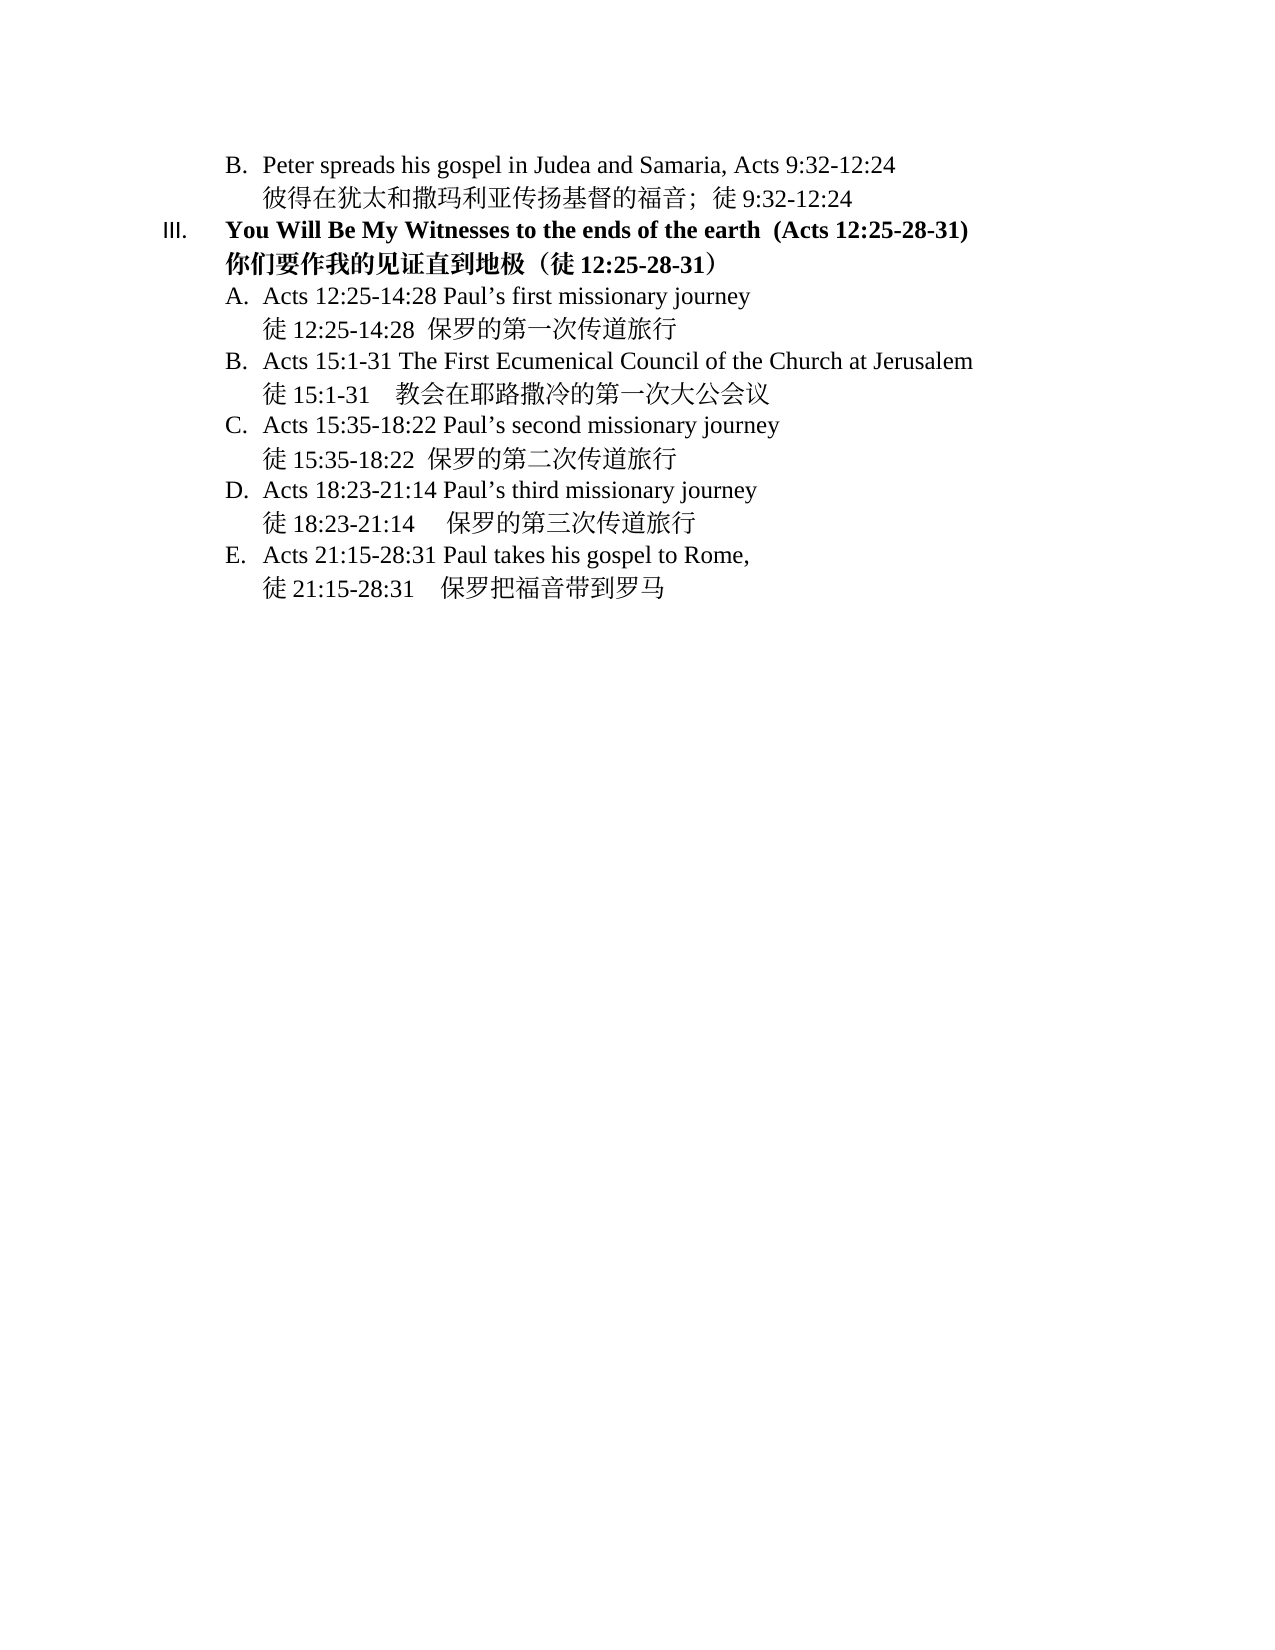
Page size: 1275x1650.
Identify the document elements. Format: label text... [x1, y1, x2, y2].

text 徒15:1-31 教会在耶路撒冷的第一次大公会议 [262, 374, 1125, 411]
list Acts 18:23-21:14 Paul’s third missionary journey [225, 475, 1125, 504]
text 你们要作我的见证直到地极（徒12:25-28-31） [225, 245, 1125, 281]
text 徒15:35-18:22 保罗的第二次传道旅行 [262, 439, 1125, 475]
list You Will Be My Witnesses to the ends of the earth (Acts 12:25-28-31) [187, 215, 1125, 245]
text 彼得在犹太和撒玛利亚传扬基督的福音；徒9:32-12:24 [150, 179, 1125, 215]
text 徒21:15-28:31 保罗把福音带到罗马 [262, 569, 1125, 604]
list Acts 12:25-14:28 Paul’s first missionary journey [225, 281, 1125, 310]
list Acts 15:1-31 The First Ecumenical Council of the Church at Jerusalem [225, 346, 1125, 374]
text 徒12:25-14:28 保罗的第一次传道旅行 [262, 310, 1125, 346]
list Acts 15:35-18:22 Paul’s second missionary journey [225, 411, 1125, 439]
list Acts 21:15-28:31 Paul takes his gospel to Rome, [225, 540, 1125, 569]
text 徒18:23-21:14 保罗的第三次传道旅行 [262, 504, 1125, 540]
list Peter spreads his gospel in Judea and Samaria, Acts 9:32-12:24 [225, 150, 1125, 179]
